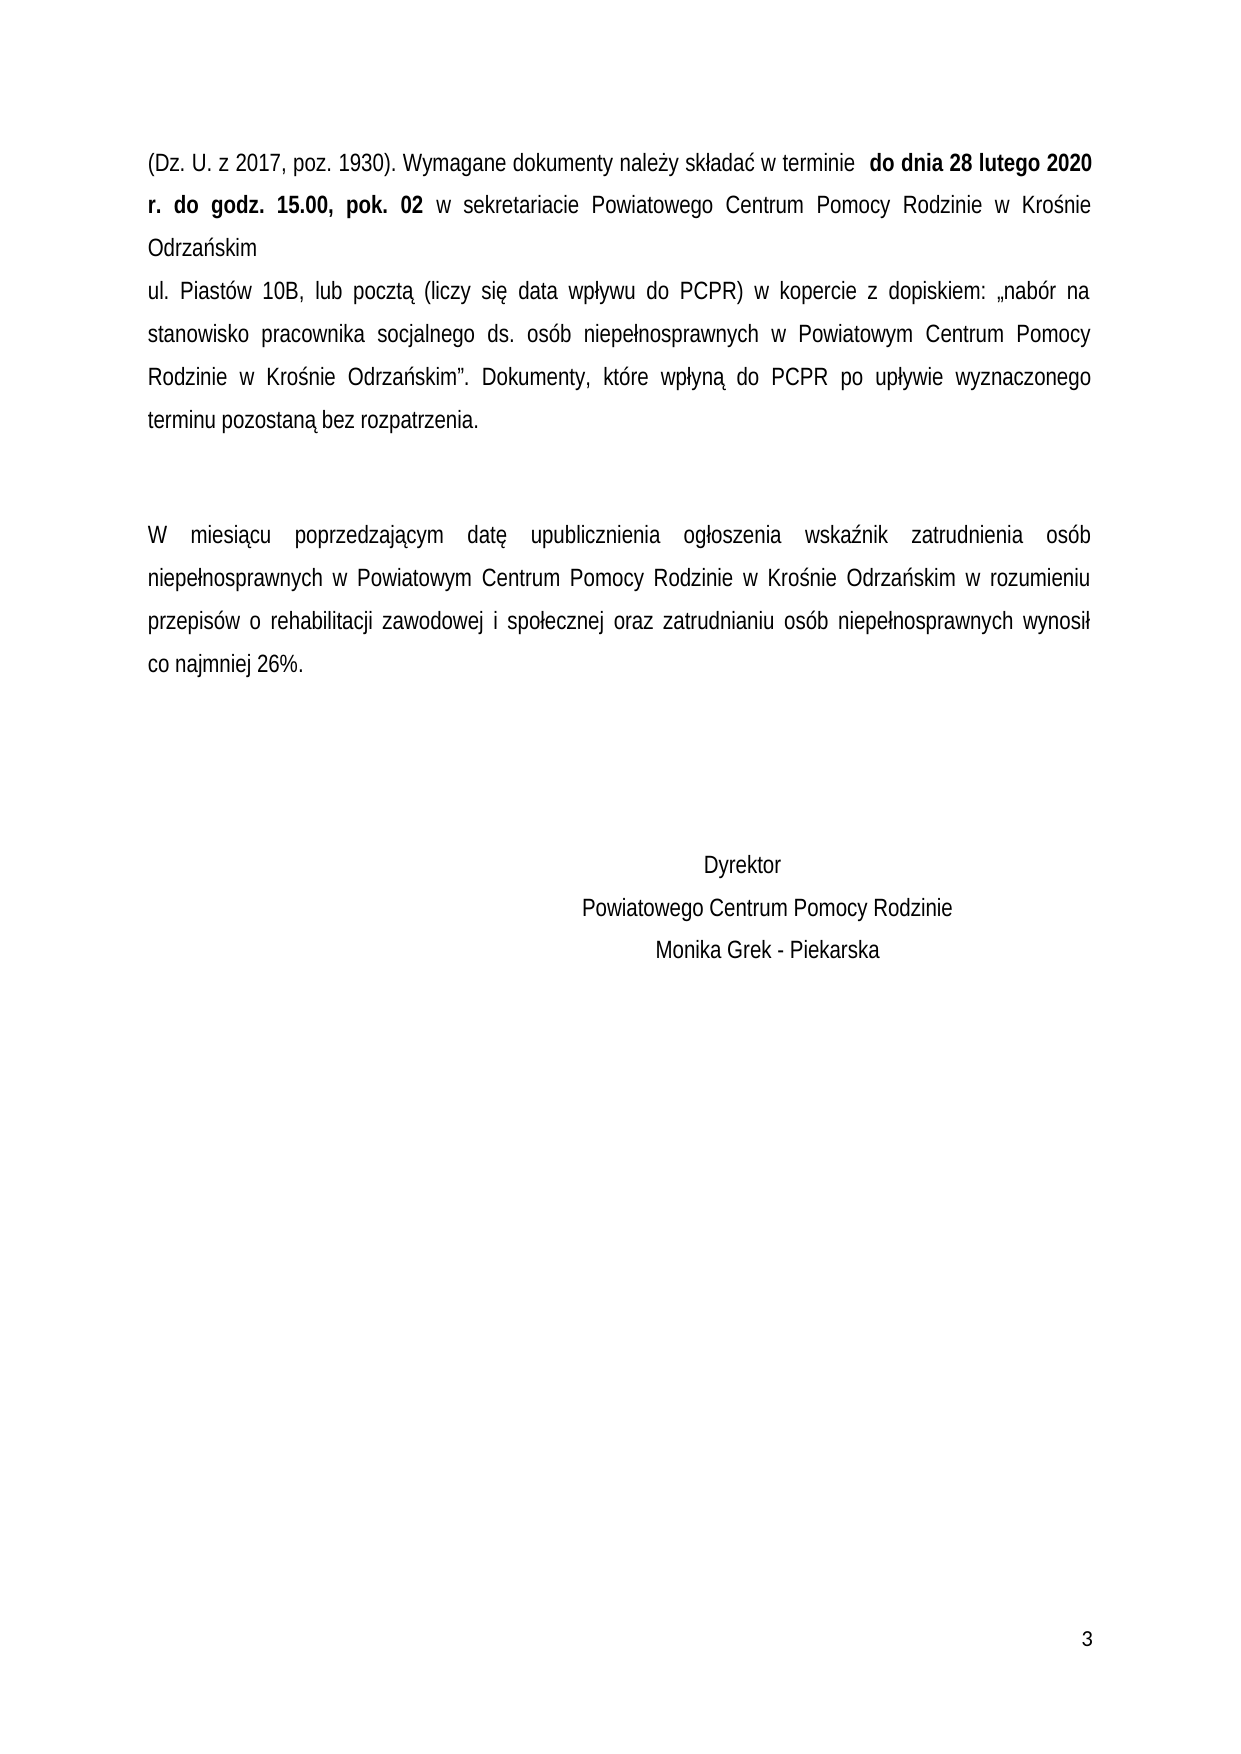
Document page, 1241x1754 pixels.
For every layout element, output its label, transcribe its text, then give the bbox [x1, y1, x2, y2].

text Dyrektor [664, 850, 1093, 878]
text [148, 148, 1093, 434]
text Monika Grek - Piekarska [369, 936, 1093, 964]
text Powiatowego Centrum Pomocy Rodzinie [369, 893, 1093, 921]
text W miesiącu poprzedzającym datę upublicznienia ogłoszenia wskaźnik zatrudnienia osób niepełnosprawnych w Powiatowym Centrum Pomocy Rodzinie w Krośnie Odrzańskim w rozumieniu przepisów o rehabilitacji zawodowej i społecznej oraz zatrudnianiu osób niepełnosprawnych wynosił co najmniej 26%. [148, 520, 1093, 677]
